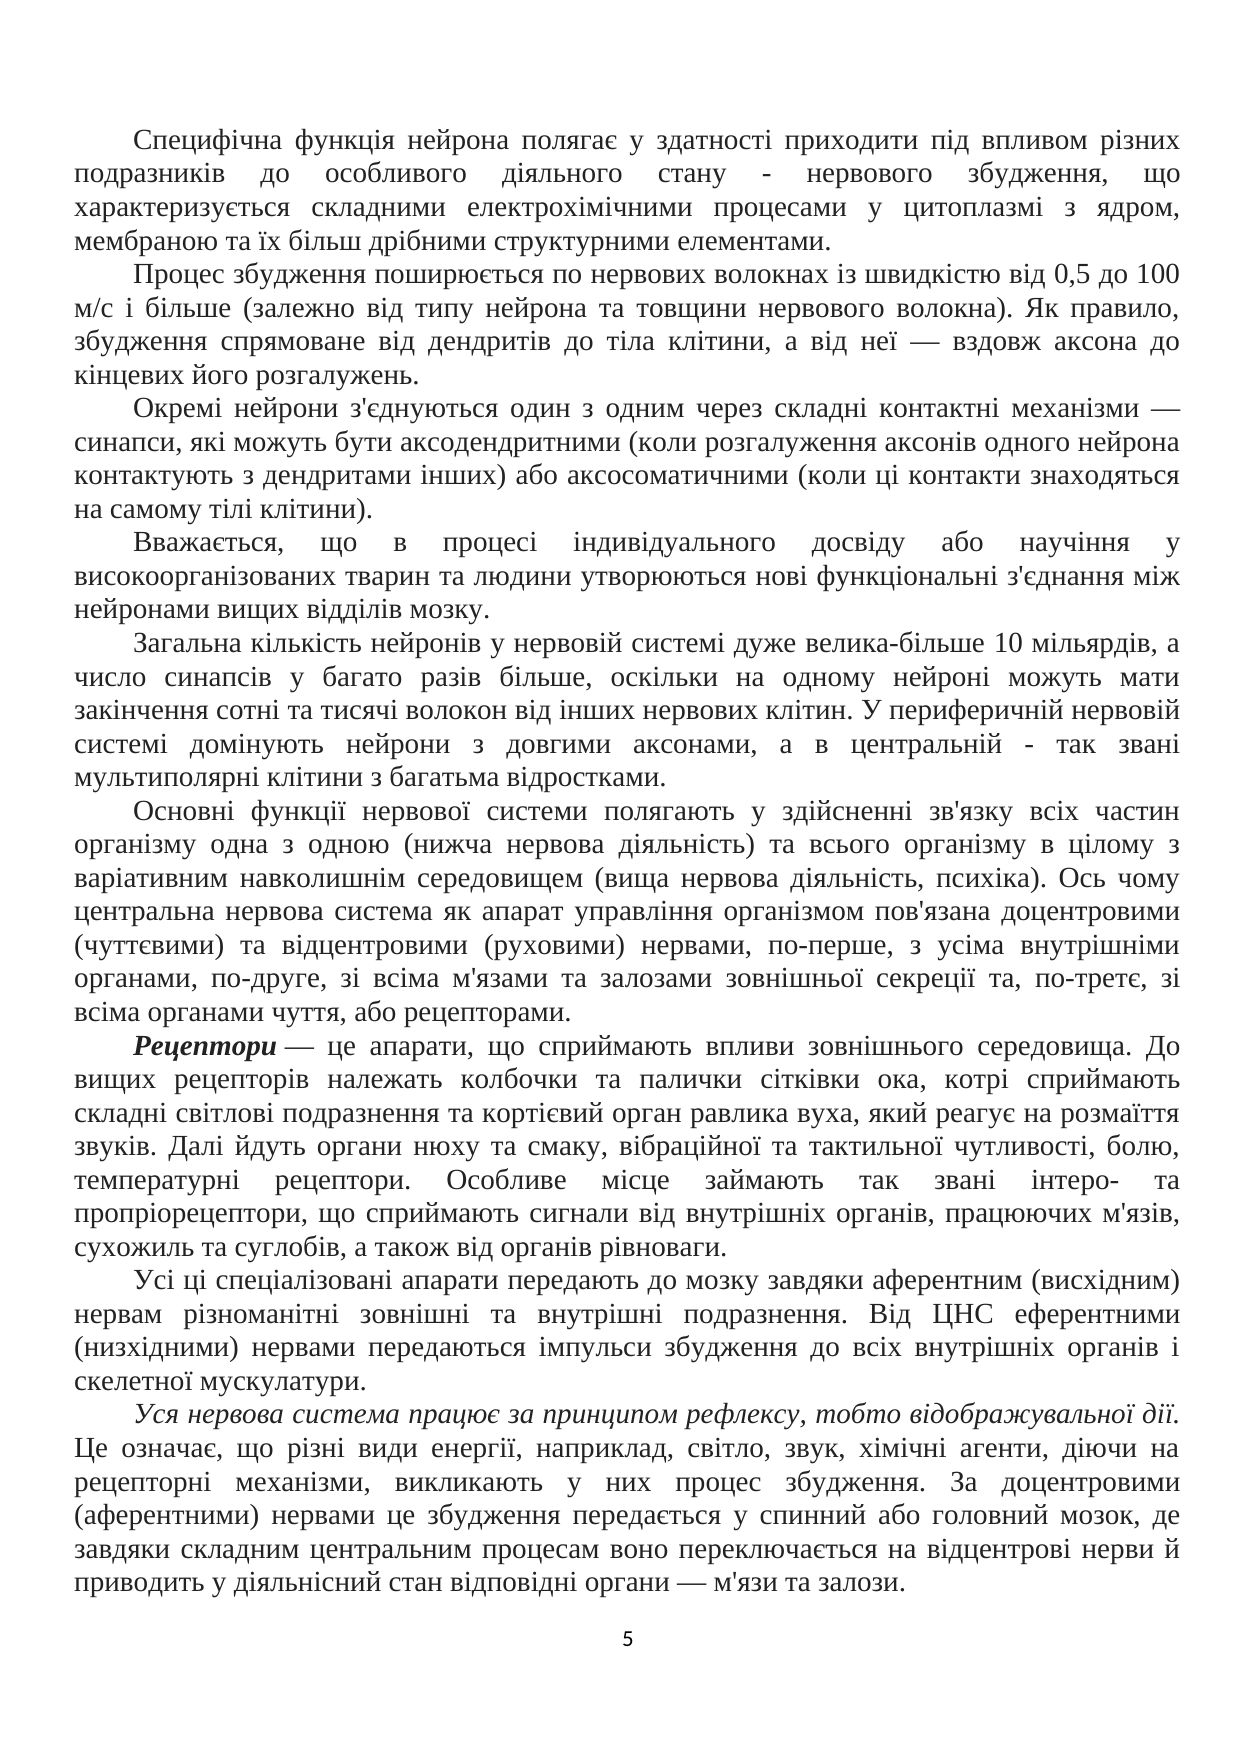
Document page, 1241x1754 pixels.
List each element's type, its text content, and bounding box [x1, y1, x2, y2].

text Загальна кількість нейронів у нервовій системі дуже велика-більше 10 мільярдів, а число синапсів у багато разів більше, оскільки на одному нейроні можуть мати закінчення сотні та тисячі волокон від інших нервових клітин. У периферичній нервовій системі домінують нейрони з довгими аксонами, а в центральній - так звані мультиполярні клітини з багатьма відростками. [74, 625, 1181, 793]
text Вважається, що в процесі індивідуального досвіду або научіння у високоорганізованих тварин та людини утворюються нові функціональні з'єднання між нейронами вищих відділів мозку. [74, 524, 1181, 625]
text Окремі нейрони з'єднуються один з одним через складні контактні механізми — синапси, які можуть бути аксодендритними (коли розгалуження аксонів одного нейрона контактують з дендритами інших) або аксосоматичними (коли ці контакти знаходяться на самому тілі клітини). [74, 390, 1181, 524]
text Усі ці спеціалізовані апарати передають до мозку завдяки аферентним (висхідним) нервам різноманітні зовнішні та внутрішні подразнення. Від ЦНС еферентними (низхідними) нервами передаються імпульси збудження до всіх внутрішніх органів і скелетної мускулатури. [74, 1262, 1181, 1397]
text Специфічна функція нейрона полягає у здатності приходити під впливом різних подразників до особливого діяльного стану - нервового збудження, що характеризується складними електрохімічними процесами у цитоплазмі з ядром, мембраною та їх більш дрібними структурними елементами. [74, 122, 1181, 256]
text Уся нервова система працює за принципом рефлексу, тобто відображувальної дії. Це означає, що різні види енергії, наприклад, світло, звук, хімічні агенти, діючи на рецепторні механізми, викликають у них процес збудження. За доцентровими (аферентними) нервами це збудження передається у спинний або головний мозок, де завдяки складним центральним процесам воно переключається на відцентрові нерви й приводить у діяльнісний стан відповідні органи — м'язи та залози. [74, 1397, 1181, 1598]
text Рецептори — це апарати, що сприймають впливи зовнішнього середовища. До вищих рецепторів належать колбочки та палички сітківки ока, котрі сприймають складні світлові подразнення та кортієвий орган равлика вуха, який реагує на розмаїття звуків. Далі йдуть органи нюху та смаку, вібраційної та тактильної чутливості, болю, температурні рецептори. Особливе місце займають так звані інтеро- та пропріорецептори, що сприймають сигнали від внутрішніх органів, працюючих м'язів, сухожиль та суглобів, а також від органів рівноваги. [74, 1028, 1181, 1262]
text Основні функції нервової системи полягають у здійсненні зв'язку всіх частин організму одна з одною (нижча нервова діяльність) та всього організму в цілому з варіативним навколишнім середовищем (вища нервова діяльність, психіка). Ось чому центральна нервова система як апарат управління організмом пов'язана доцентровими (чуттєвими) та відцентровими (руховими) нервами, по-перше, з усіма внутрішніми органами, по-друге, зі всіма м'язами та залозами зовнішньої секреції та, по-третє, зі всіма органами чуття, або рецепторами. [74, 793, 1181, 1028]
text Процес збудження поширюється по нервових волокнах із швидкістю від 0,5 до 100 м/с і більше (залежно від типу нейрона та товщини нервового волокна). Як правило, збудження спрямоване від дендритів до тіла клітини, а від неї — вздовж аксона до кінцевих його розгалужень. [74, 256, 1181, 390]
